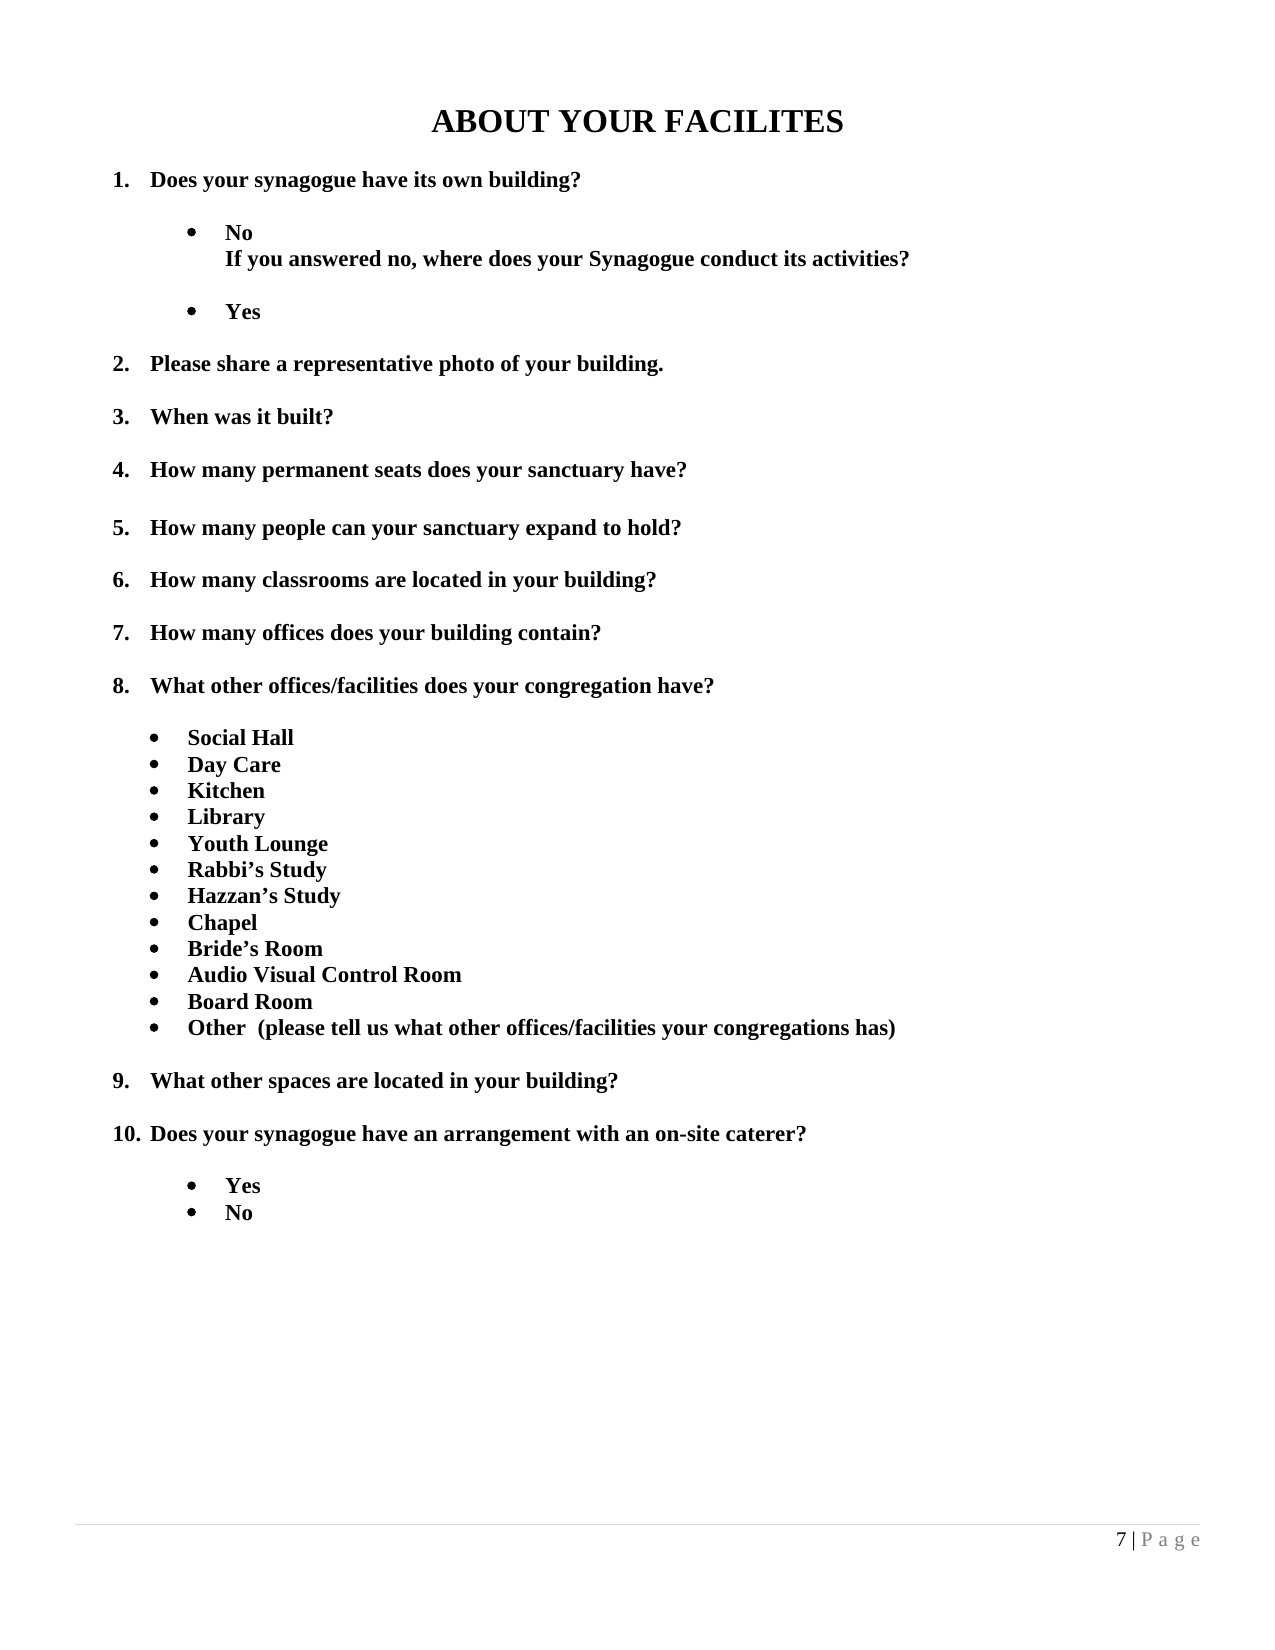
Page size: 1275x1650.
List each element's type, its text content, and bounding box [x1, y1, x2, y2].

list Youth Lounge [150, 830, 1200, 856]
list Please share a representative photo of your building. [112, 351, 1200, 377]
list What other offices/facilities does your congregation have? [112, 672, 1200, 698]
list How many people can your sanctuary expand to hold? [112, 513, 1200, 540]
list No [187, 1199, 1200, 1225]
list When was it built? [112, 403, 1200, 429]
list Chapel [150, 909, 1200, 935]
list Other (please tell us what other offices/facilities your congregations has) [150, 1014, 1200, 1041]
list Yes [187, 1172, 1200, 1199]
list Audio Visual Control Room [150, 962, 1200, 988]
list Does your synagogue have its own building? [112, 166, 1200, 192]
list Day Care [150, 751, 1200, 777]
list How many offices does your building contain? [112, 619, 1200, 645]
list How many classrooms are located in your building? [112, 566, 1200, 593]
list Rabbi’s Study [150, 856, 1200, 882]
list Hazzan’s Study [150, 882, 1200, 909]
list Bride’s Room [150, 935, 1200, 962]
list Board Room [150, 988, 1200, 1014]
text ABOUT YOUR FACILITES [75, 101, 1200, 140]
list What other spaces are located in your building? [112, 1067, 1200, 1093]
list Social Hall [150, 724, 1200, 751]
list How many permanent seats does your sanctuary have? [112, 456, 1200, 482]
list No [187, 219, 1200, 245]
list Kitchen [150, 777, 1200, 803]
list Library [150, 803, 1200, 830]
list Does your synagogue have an arrangement with an on-site caterer? [112, 1120, 1200, 1146]
list Yes [187, 298, 1200, 324]
list If you answered no, where does your Synagogue conduct its activities? [225, 245, 1200, 271]
